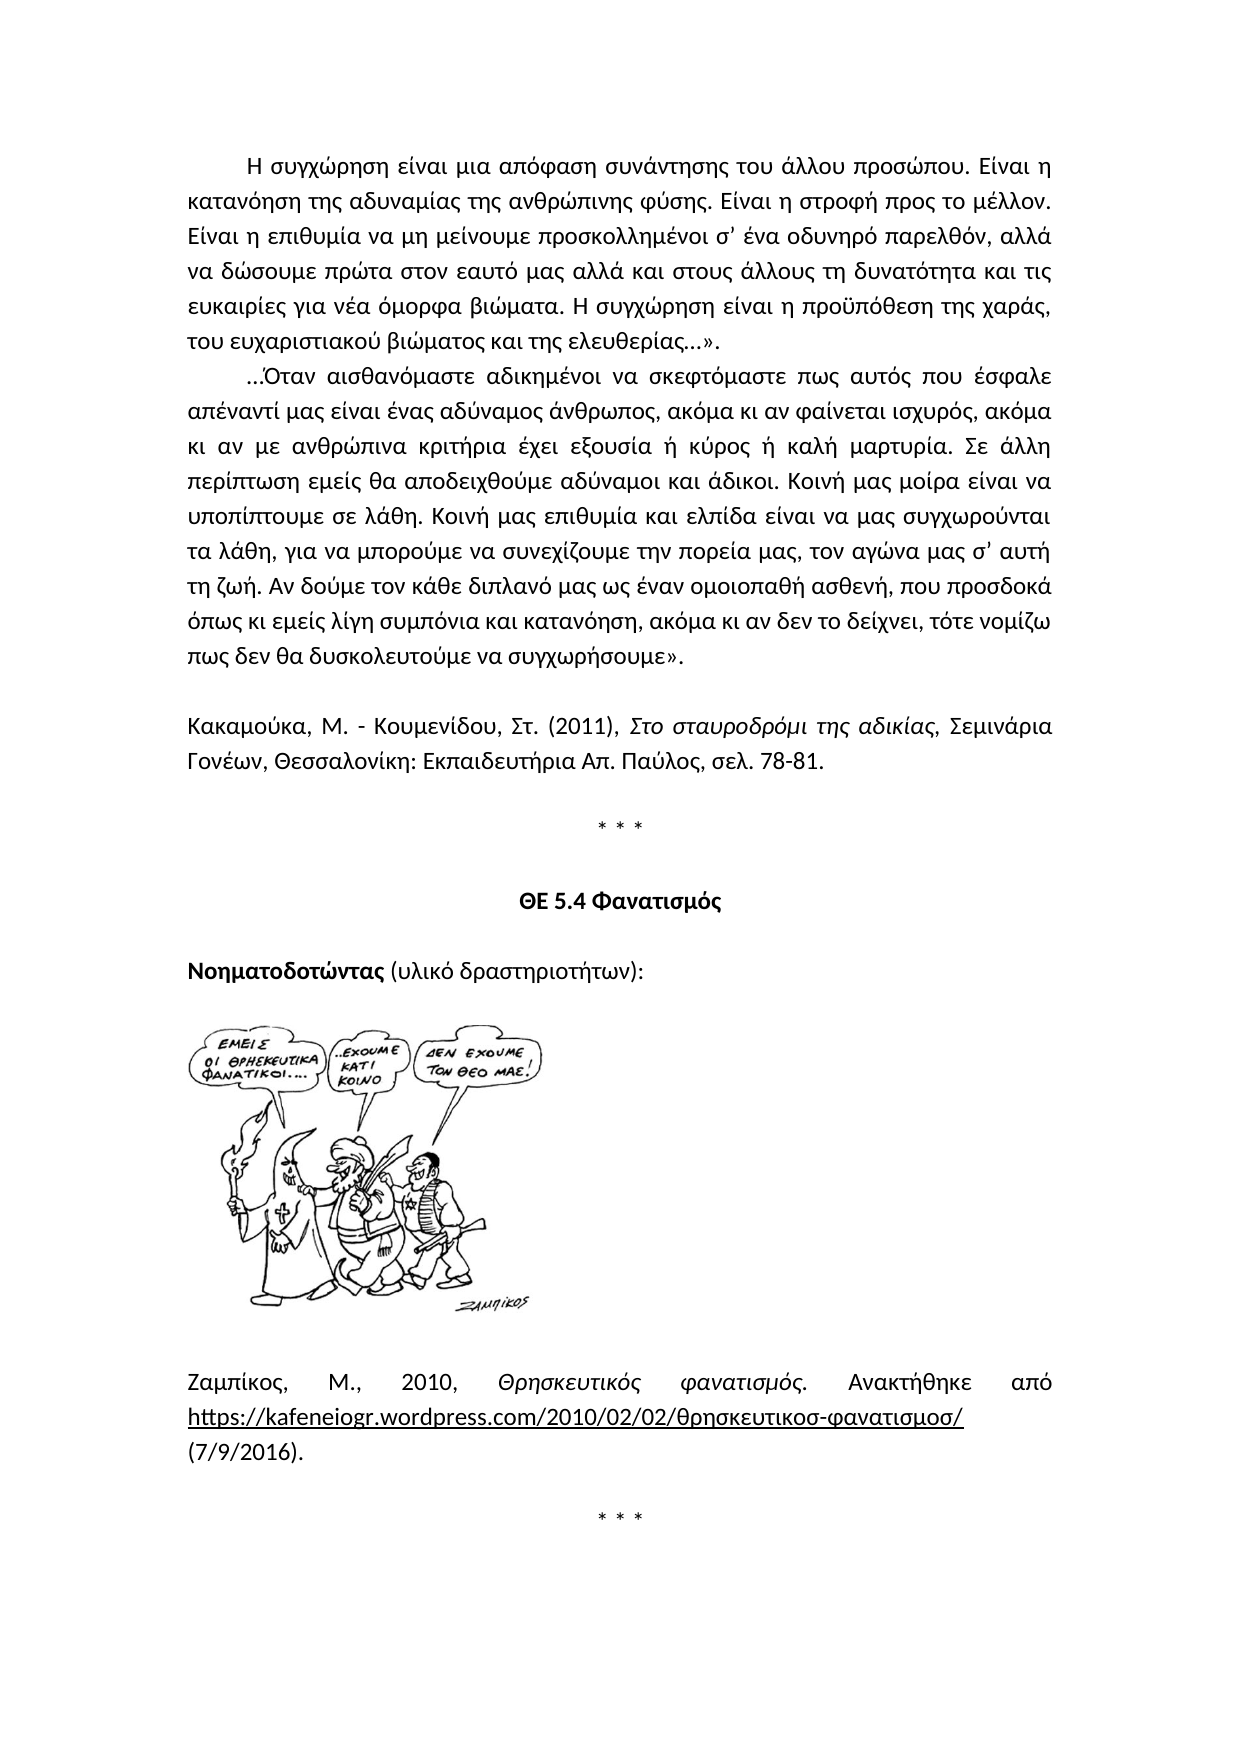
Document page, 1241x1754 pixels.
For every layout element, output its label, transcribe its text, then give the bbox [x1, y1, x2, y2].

text * * * [187, 1506, 1053, 1536]
text * * * [187, 815, 1053, 846]
text Η συγχώρηση είναι μια απόφαση συνάντησης του άλλου προσώπου. Είναι η κατανόηση της αδυναμίας της ανθρώπινης φύσης. Είναι η στροφή προς το μέλλον. Είναι η επιθυμία να μη μείνουμε προσκολλημένοι σ’ ένα οδυνηρό παρελθόν, αλλά να δώσουμε πρώτα στον εαυτό μας αλλά και στους άλλους τη δυνατότητα και τις ευκαιρίες για νέα όμορφα βιώματα. Η συγχώρηση είναι η προϋπόθεση της χαράς, του ευχαριστιακού βιώματος και της ελευθερίας…». [187, 150, 1053, 356]
text Νοηματοδοτώντας (υλικό δραστηριοτήτων): [187, 955, 1053, 986]
picture [187, 1025, 548, 1327]
text Κακαμούκα, Μ. - Κουμενίδου, Στ. (2011), Στο σταυροδρόμι της αδικίας, Σεμινάρια Γονέων, Θεσσαλονίκη: Εκπαιδευτήρια Απ. Παύλος, σελ. 78-81. [187, 710, 1053, 776]
text …Όταν αισθανόμαστε αδικημένοι να σκεφτόμαστε πως αυτός που έσφαλε απέναντί μας είναι ένας αδύναμος άνθρωπος, ακόμα κι αν φαίνεται ισχυρός, ακόμα κι αν με ανθρώπινα κριτήρια έχει εξουσία ή κύρος ή καλή μαρτυρία. Σε άλλη περίπτωση εμείς θα αποδειχθούμε αδύναμοι και άδικοι. Κοινή μας μοίρα είναι να υποπίπτουμε σε λάθη. Κοινή μας επιθυμία και ελπίδα είναι να μας συγχωρούνται τα λάθη, για να μπορούμε να συνεχίζουμε την πορεία μας, τον αγώνα μας σ’ αυτή τη ζωή. Αν δούμε τον κάθε διπλανό μας ως έναν ομοιοπαθή ασθενή, που προσδοκά όπως κι εμείς λίγη συμπόνια και κατανόηση, ακόμα κι αν δεν το δείχνει, τότε νομίζω πως δεν θα δυσκολευτούμε να συγχωρήσουμε». [187, 360, 1053, 671]
text Ζαμπίκος, Μ., 2010, Θρησκευτικός φανατισμός. Ανακτήθηκε από https://kafeneiogr.wordpress.com/2010/02/02/θρησκευτικοσ-φανατισμοσ/ (7/9/2016). [187, 1366, 1053, 1466]
text ΘΕ 5.4 Φανατισμός [187, 885, 1053, 916]
